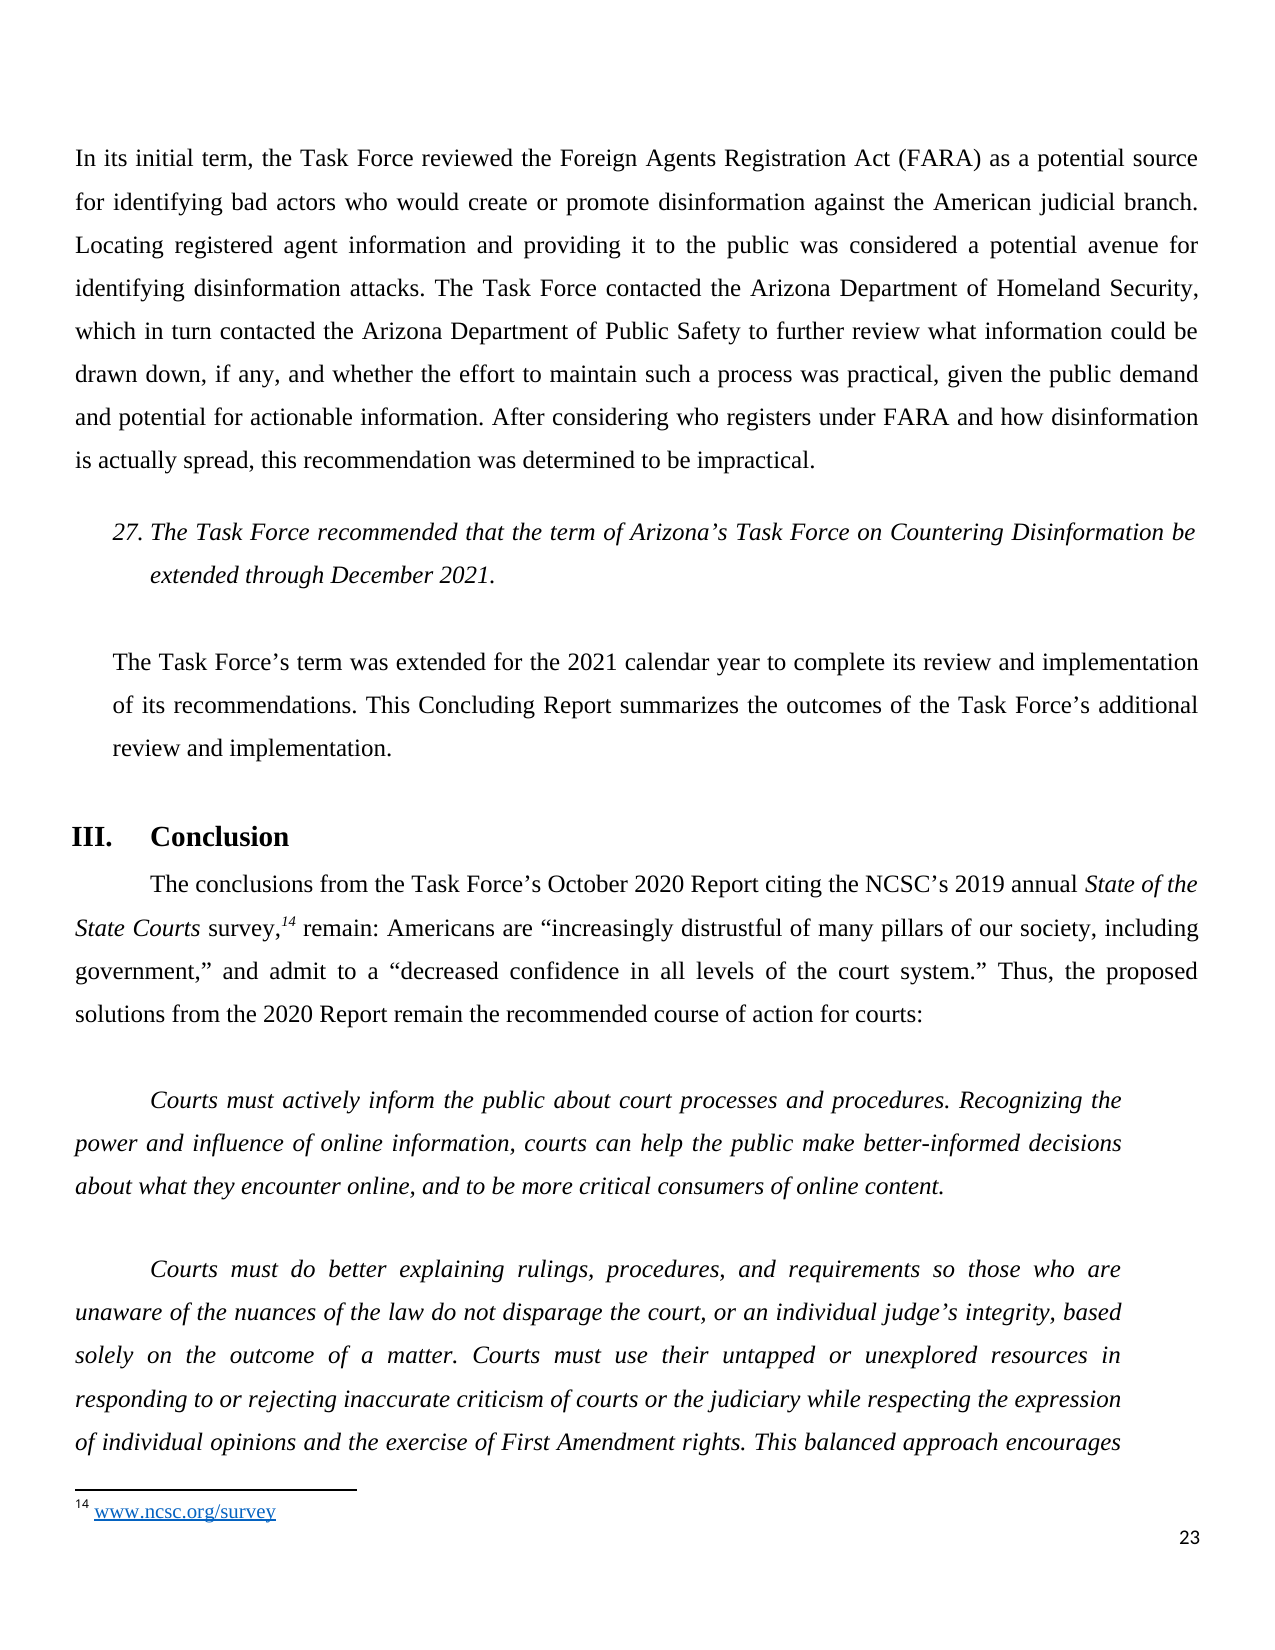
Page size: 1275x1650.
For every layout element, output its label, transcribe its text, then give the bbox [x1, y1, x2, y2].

text The conclusions from the Task Force’s October 2020 Report citing the NCSC’s 2019 annual State of the State Courts survey, remain: Americans are “increasingly distrustful of many pillars of our society, including government,” and admit to a “decreased confidence in all levels of the court system.” Thus, the proposed solutions from the 2020 Report remain the recommended course of action for courts: [75, 869, 1200, 1028]
list Conclusion [112, 819, 1200, 853]
text The Task Force’s term was extended for the 2021 calendar year to complete its review and implementation of its recommendations. This Concluding Report summarizes the outcomes of the Task Force’s additional review and implementation. [112, 647, 1200, 762]
list The Task Force recommended that the term of Arizona’s Task Force on Countering Disinformation be extended through December 2021. [112, 517, 1200, 589]
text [75, 1254, 1125, 1456]
text Courts must actively inform the public about court processes and procedures. Recognizing the power and influence of online information, courts can help the public make better-informed decisions about what they encounter online, and to be more critical consumers of online content. [75, 1085, 1125, 1200]
text In its initial term, the Task Force reviewed the Foreign Agents Registration Act (FARA) as a potential source for identifying bad actors who would create or promote disinformation against the American judicial branch. Locating registered agent information and providing it to the public was considered a potential avenue for identifying disinformation attacks. The Task Force contacted the Arizona Department of Homeland Security, which in turn contacted the Arizona Department of Public Safety to further review what information could be drawn down, if any, and whether the effort to maintain such a process was practical, given the public demand and potential for actionable information. After considering who registers under FARA and how disinformation is actually spread, this recommendation was determined to be impractical. [75, 143, 1200, 474]
